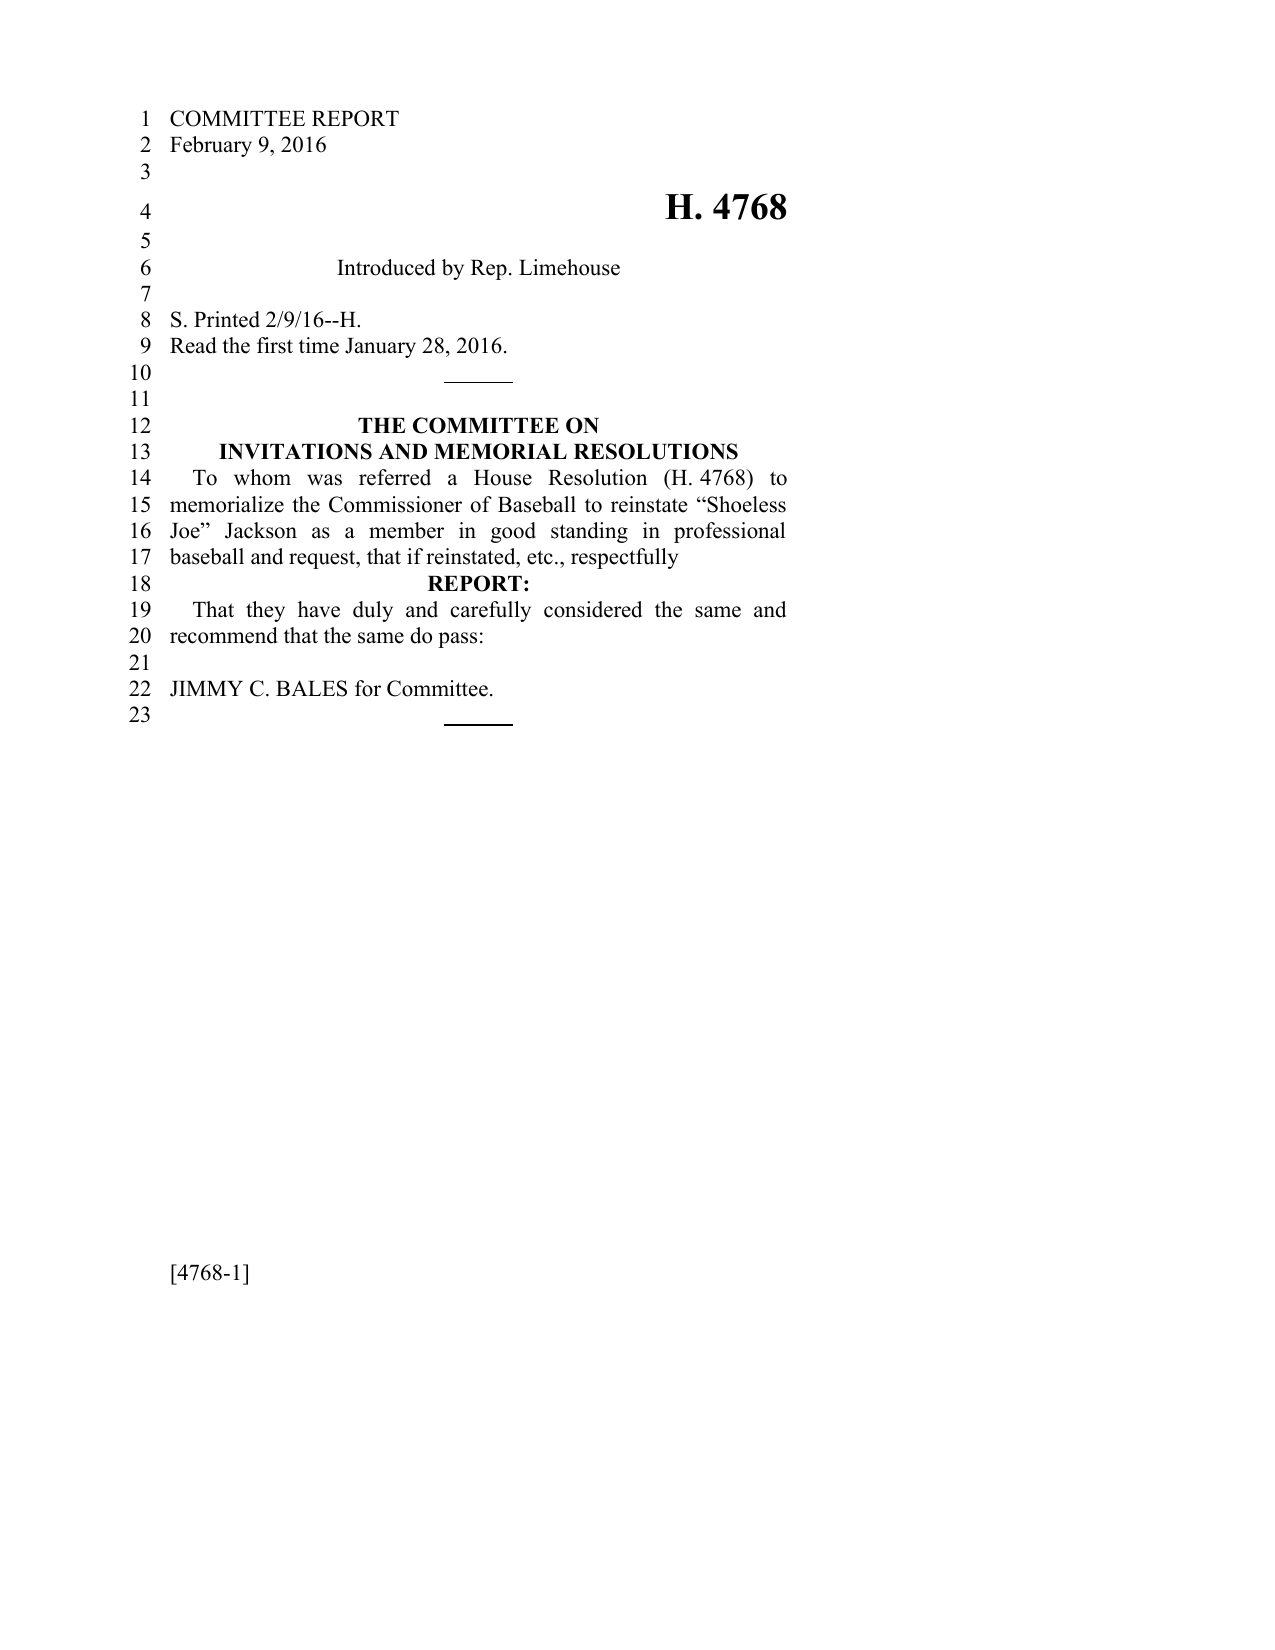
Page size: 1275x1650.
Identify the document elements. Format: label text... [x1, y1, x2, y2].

text Read the first time January 28, 2016. [169, 333, 787, 359]
text COMMITTEE REPORT [169, 105, 787, 131]
text JIMMY C. BALES for Committee. [169, 675, 787, 702]
text S. Printed 2/9/16--H. [169, 306, 787, 333]
text That they have duly and carefully considered the same and recommend that the same do pass: [169, 596, 787, 649]
text To whom was referred a House Resolution (H. 4768) to memorialize the Commissioner of Baseball to reinstate “Shoeless Joe” Jackson as a member in good standing in professional baseball and request, that if reinstated, etc., respectfully [169, 464, 787, 570]
text Introduced by Rep. Limehouse [169, 253, 787, 280]
text February 9, 2016 [169, 131, 787, 158]
text THE COMMITTEE ON [169, 412, 787, 438]
text REPORT: [169, 570, 787, 596]
text INVITATIONS AND MEMORIAL RESOLUTIONS [169, 438, 787, 464]
text H. 4768 [169, 184, 787, 227]
